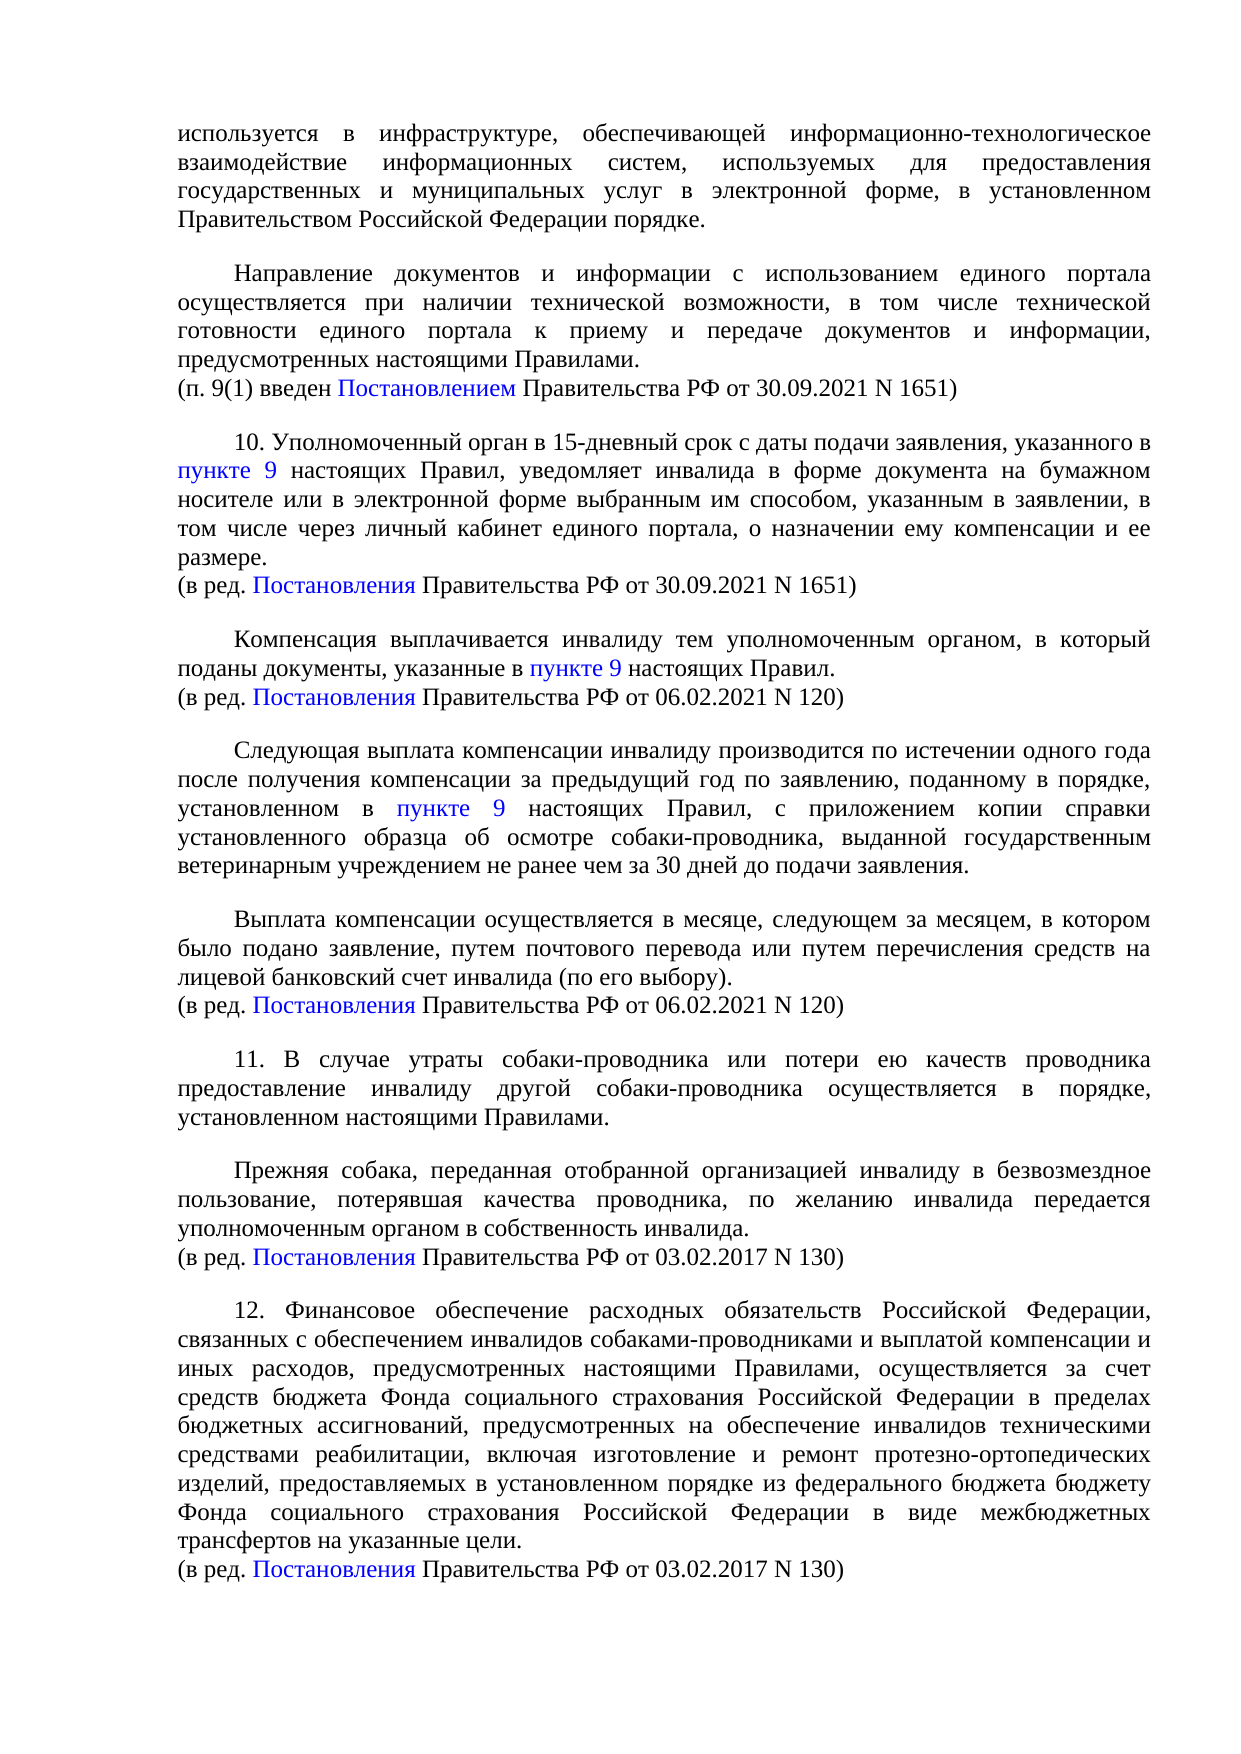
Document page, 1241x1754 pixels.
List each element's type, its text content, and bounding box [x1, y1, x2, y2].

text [177, 118, 1152, 233]
text 11. В случае утраты собаки-проводника или потери ею качеств проводника предоставление инвалиду другой собаки-проводника осуществляется в порядке, установленном настоящими Правилами. [177, 1044, 1152, 1131]
text (в ред. Постановления Правительства РФ от 30.09.2021 N 1651) [177, 571, 1152, 599]
text (в ред. Постановления Правительства РФ от 03.02.2017 N 130) [177, 1554, 1152, 1583]
text Выплата компенсации осуществляется в месяце, следующем за месяцем, в котором было подано заявление, путем почтового перевода или путем перечисления средств на лицевой банковский счет инвалида (по его выбору). [177, 904, 1152, 991]
text 12. Финансовое обеспечение расходных обязательств Российской Федерации, связанных с обеспечением инвалидов собаками-проводниками и выплатой компенсации и иных расходов, предусмотренных настоящими Правилами, осуществляется за счет средств бюджета Фонда социального страхования Российской Федерации в пределах бюджетных ассигнований, предусмотренных на обеспечение инвалидов техническими средствами реабилитации, включая изготовление и ремонт протезно-ортопедических изделий, предоставляемых в установленном порядке из федерального бюджета бюджету Фонда социального страхования Российской Федерации в виде межбюджетных трансфертов на указанные цели. [177, 1296, 1152, 1554]
text Прежняя собака, переданная отобранной организацией инвалиду в безвозмездное пользование, потерявшая качества проводника, по желанию инвалида передается уполномоченным органом в собственность инвалида. [177, 1156, 1152, 1242]
text Направление документов и информации с использованием единого портала осуществляется при наличии технической возможности, в том числе технической готовности единого портала к приему и передаче документов и информации, предусмотренных настоящими Правилами. [177, 258, 1152, 373]
text (в ред. Постановления Правительства РФ от 06.02.2021 N 120) [177, 682, 1152, 711]
text (в ред. Постановления Правительства РФ от 03.02.2017 N 130) [177, 1242, 1152, 1271]
text Следующая выплата компенсации инвалиду производится по истечении одного года после получения компенсации за предыдущий год по заявлению, поданному в порядке, установленном в пункте 9 настоящих Правил, с приложением копии справки установленного образца об осмотре собаки-проводника, выданной государственным ветеринарным учреждением не ранее чем за 30 дней до подачи заявления. [177, 736, 1152, 879]
text (п. 9(1) введен Постановлением Правительства РФ от 30.09.2021 N 1651) [177, 373, 1152, 402]
text 10. Уполномоченный орган в 15-дневный срок с даты подачи заявления, указанного в пункте 9 настоящих Правил, уведомляет инвалида в форме документа на бумажном носителе или в электронной форме выбранным им способом, указанным в заявлении, в том числе через личный кабинет единого портала, о назначении ему компенсации и ее размере. [177, 427, 1152, 571]
text (в ред. Постановления Правительства РФ от 06.02.2021 N 120) [177, 991, 1152, 1019]
text Компенсация выплачивается инвалиду тем уполномоченным органом, в который поданы документы, указанные в пункте 9 настоящих Правил. [177, 624, 1152, 682]
